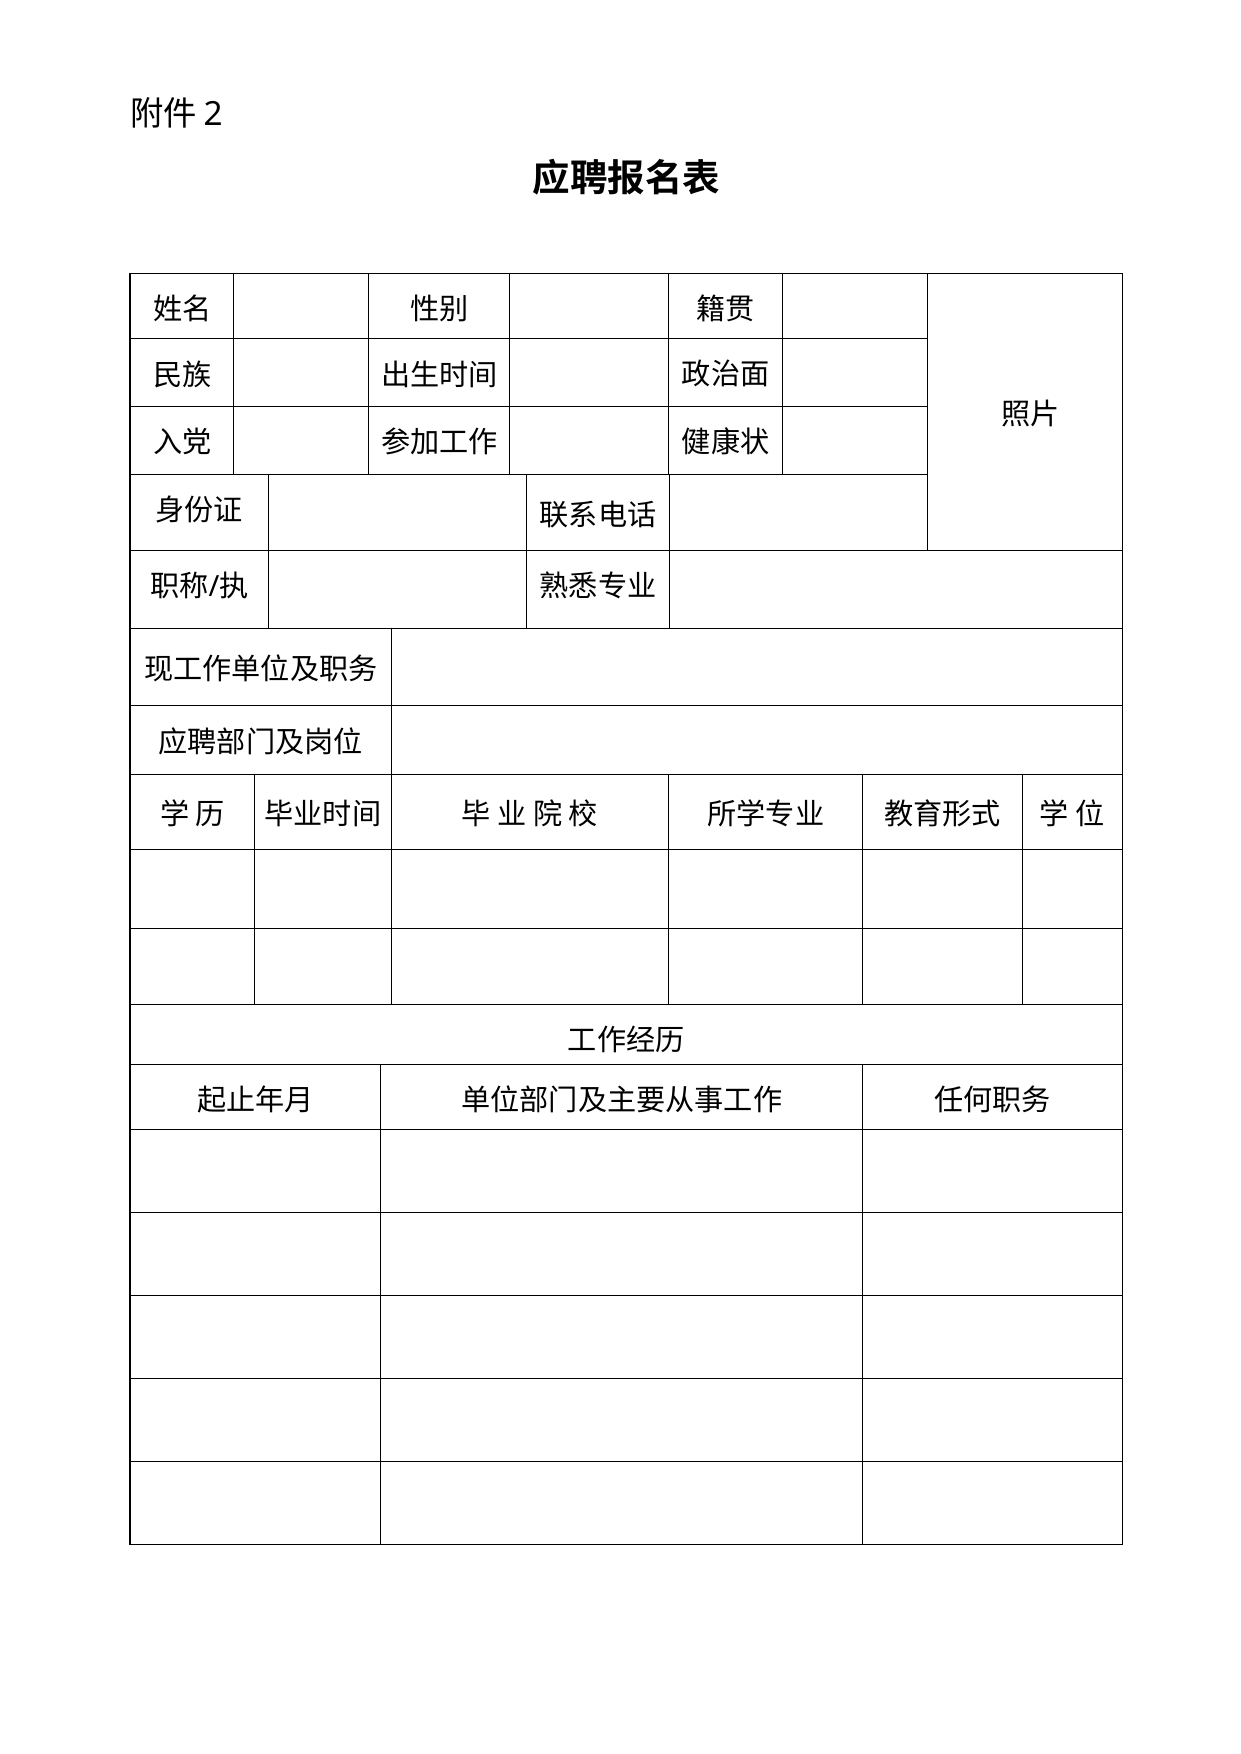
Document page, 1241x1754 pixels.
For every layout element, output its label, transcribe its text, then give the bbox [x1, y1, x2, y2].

table_cell [392, 706, 1122, 774]
table_cell [783, 339, 927, 406]
table_cell [863, 1213, 1122, 1295]
table_cell [131, 1296, 380, 1378]
table_cell [381, 1379, 862, 1461]
table_cell [863, 1130, 1122, 1212]
table_cell [670, 475, 927, 550]
table_cell 所学专业 [669, 775, 862, 849]
table_cell [269, 551, 526, 627]
table_cell [392, 629, 1122, 705]
text 附件2 [130, 78, 1111, 143]
table_cell 教育形式 [863, 775, 1022, 849]
table_cell [863, 1462, 1122, 1544]
table_cell 工作经历 [131, 1005, 1122, 1064]
table_cell [255, 929, 391, 1004]
table_cell [131, 929, 254, 1004]
table_cell [863, 850, 1022, 928]
table_cell [783, 407, 927, 474]
table_cell 政治面貌 [669, 339, 782, 406]
table_cell 单位部门及主要从事工作 [381, 1065, 862, 1129]
table_header 性别 [369, 274, 509, 338]
table_cell [863, 1379, 1122, 1461]
table_cell 参加工作时间 [369, 407, 509, 474]
table_cell 出生时间 [369, 339, 509, 406]
table_header 照片 [928, 274, 1122, 550]
table_cell 起止年月 [131, 1065, 380, 1129]
table_cell [381, 1130, 862, 1212]
table_cell [381, 1462, 862, 1544]
table_cell [234, 407, 368, 474]
table_cell [131, 1379, 380, 1461]
table_cell [392, 929, 668, 1004]
table_header 姓名 [131, 274, 233, 338]
table_cell 毕业时间 [255, 775, 391, 849]
table_cell 身份证号码 [131, 475, 268, 550]
table_cell [131, 1462, 380, 1544]
table_header 籍贯 [669, 274, 782, 338]
table_cell 入党时间 [131, 407, 233, 474]
table_header [783, 274, 927, 338]
table_cell 毕 业 院 校 [392, 775, 668, 849]
table_cell [269, 475, 526, 550]
table_header [234, 274, 368, 338]
table_cell 学 历 [131, 775, 254, 849]
table_cell [863, 929, 1022, 1004]
table_cell [381, 1213, 862, 1295]
table_cell [510, 339, 668, 406]
table_cell 健康状况 [669, 407, 782, 474]
table_cell 应聘部门及岗位 [131, 706, 391, 774]
table_cell 民族 [131, 339, 233, 406]
table_cell [1023, 850, 1122, 928]
table_cell 任何职务 [863, 1065, 1122, 1129]
table_cell 熟悉专业有何特长 [527, 551, 669, 627]
table_header [510, 274, 668, 338]
table_cell [669, 850, 862, 928]
table_cell [131, 1130, 380, 1212]
table_cell [392, 850, 668, 928]
table_cell [1023, 929, 1122, 1004]
table_cell 现工作单位及职务 [131, 629, 391, 705]
table_cell [131, 850, 254, 928]
table_cell [234, 339, 368, 406]
table_cell [669, 929, 862, 1004]
text 应聘报名表 [130, 143, 1122, 208]
table_cell [381, 1296, 862, 1378]
table_cell [131, 1213, 380, 1295]
table_cell 学 位 [1023, 775, 1122, 849]
table_cell [670, 551, 1122, 627]
table_cell [255, 850, 391, 928]
table_cell 联系电话 [527, 475, 669, 550]
table_cell [510, 407, 668, 474]
table_cell 职称/执业资格 [131, 551, 268, 627]
table_cell [863, 1296, 1122, 1378]
